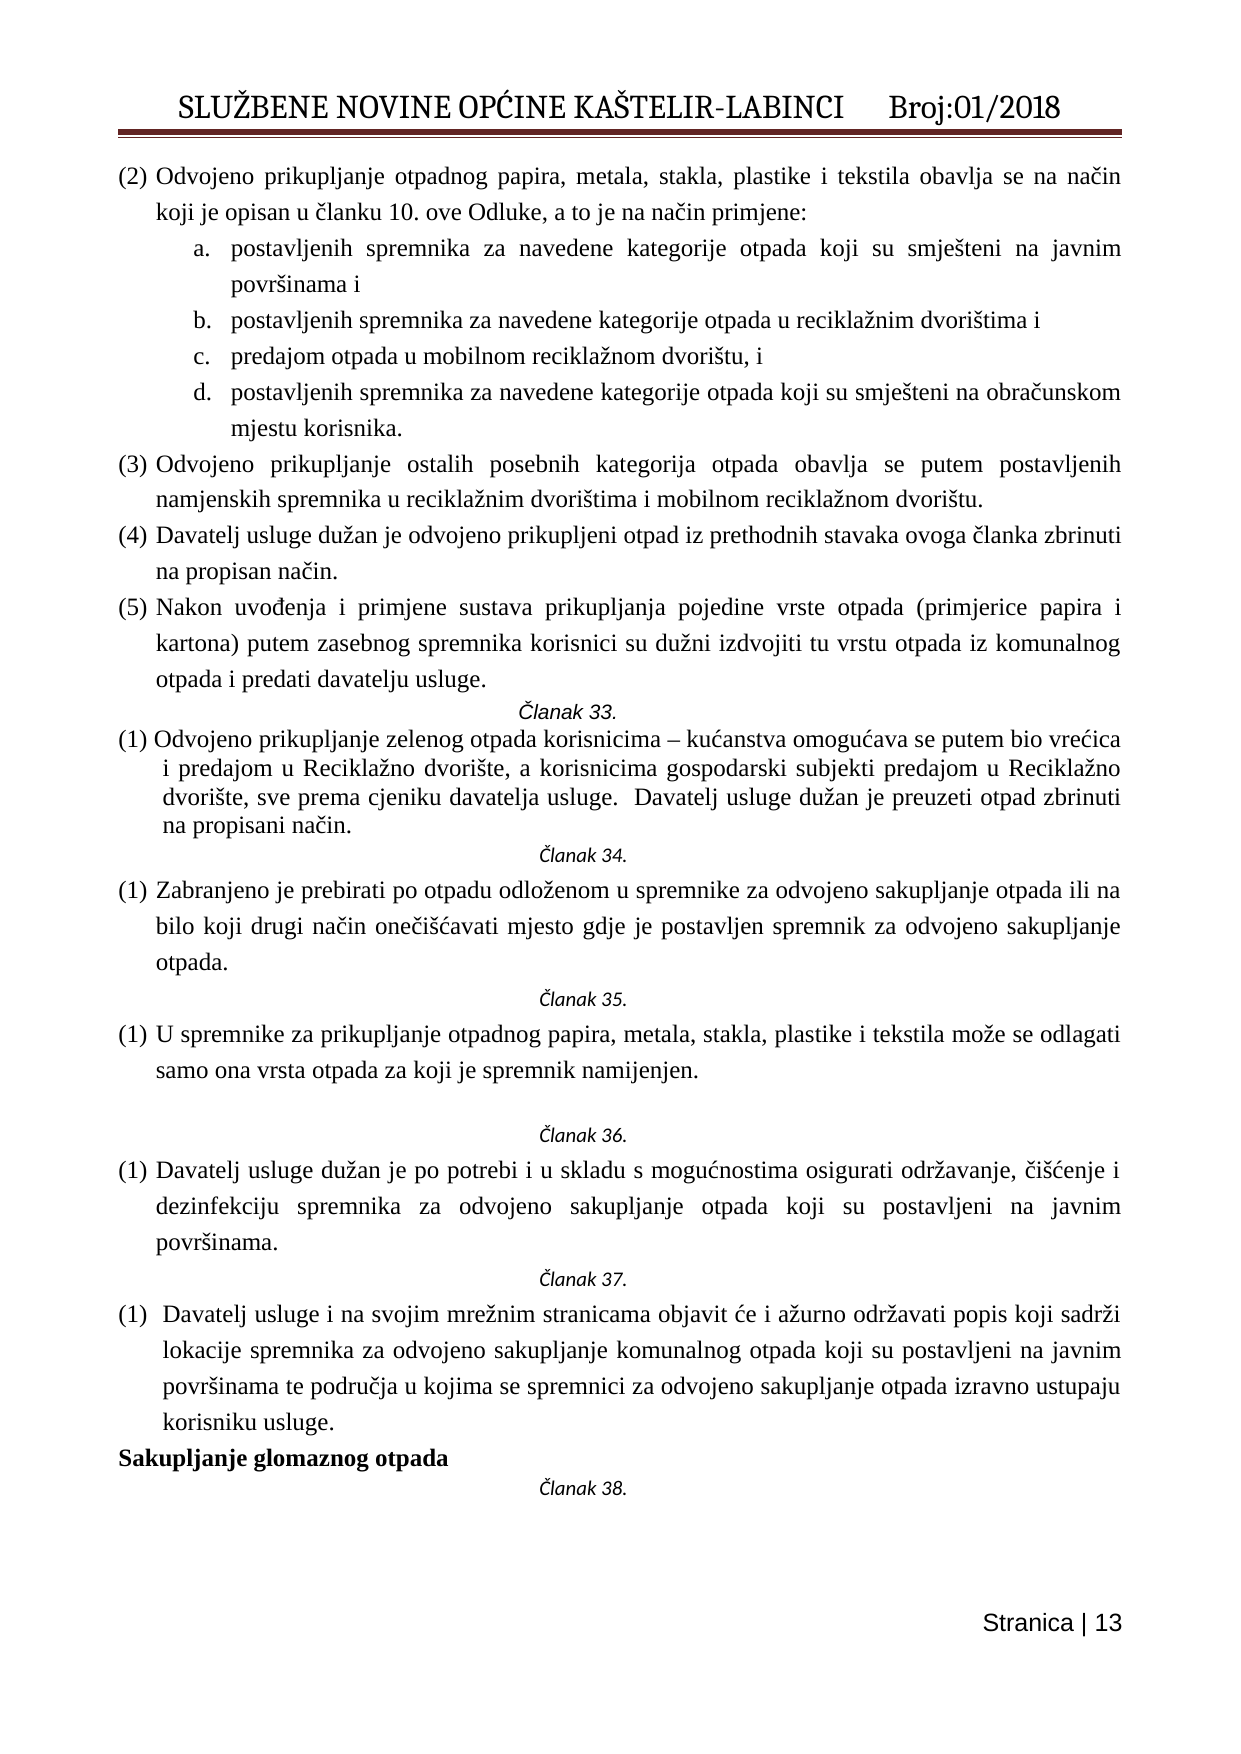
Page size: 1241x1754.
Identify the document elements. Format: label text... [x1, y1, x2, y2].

list predajom otpada u mobilnom reciklažnom dvorištu, i [193, 341, 1122, 369]
list Davatelj usluge dužan je odvojeno prikupljeni otpad iz prethodnih stavaka ovoga članka zbrinuti na propisan način. [118, 521, 1122, 585]
list Nakon uvođenja i primjene sustava prikupljanja pojedine vrste otpada (primjerice papira i kartona) putem zasebnog spremnika korisnici su dužni izdvojiti tu vrstu otpada iz komunalnog otpada i predati davatelju usluge. [118, 592, 1122, 693]
list U spremnike za prikupljanje otpadnog papira, metala, stakla, plastike i tekstila može se odlagati samo ona vrsta otpada za koji je spremnik namijenjen. [118, 1019, 1122, 1083]
list postavljenih spremnika za navedene kategorije otpada u reciklažnim dvorištima i [193, 305, 1122, 334]
list Odvojeno prikupljanje otpadnog papira, metala, stakla, plastike i tekstila obavlja se na način koji je opisan u članku 10. ove Odluke, a to je na način primjene: [118, 161, 1122, 226]
subtitle Sakupljanje glomaznog otpada [118, 1443, 1122, 1472]
text (1) Odvojeno prikupljanje zelenog otpada korisnicima – kućanstva omogućava se putem bio vrećica i predajom u Reciklažno dvorište, a korisnicima gospodarski subjekti predajom u Reciklažno dvorište, sve prema cjeniku davatelja usluge. Davatelj usluge dužan je preuzeti otpad zbrinuti na propisani način. [118, 724, 1122, 839]
list Odvojeno prikupljanje ostalih posebnih kategorija otpada obavlja se putem postavljenih namjenskih spremnika u reciklažnim dvorištima i mobilnom reciklažnom dvorištu. [118, 449, 1122, 513]
list Davatelj usluge i na svojim mrežnim stranicama objavit će i ažurno održavati popis koji sadrži lokacije spremnika za odvojeno sakupljanje komunalnog otpada koji su postavljeni na javnim površinama te područja u kojima se spremnici za odvojeno sakupljanje otpada izravno ustupaju korisniku usluge. [118, 1299, 1122, 1436]
list Zabranjeno je prebirati po otpadu odloženom u spremnike za odvojeno sakupljanje otpada ili na bilo koji drugi način onečišćavati mjesto gdje je postavljen spremnik za odvojeno sakupljanje otpada. [118, 875, 1122, 976]
text Članak 33. [118, 700, 1122, 724]
list postavljenih spremnika za navedene kategorije otpada koji su smješteni na obračunskom mjestu korisnika. [193, 377, 1122, 441]
list Davatelj usluge dužan je po potrebi i u skladu s mogućnostima osigurati održavanje, čišćenje i dezinfekciju spremnika za odvojeno sakupljanje otpada koji su postavljeni na javnim površinama. [118, 1155, 1122, 1256]
list postavljenih spremnika za navedene kategorije otpada koji su smješteni na javnim površinama i [193, 233, 1122, 298]
